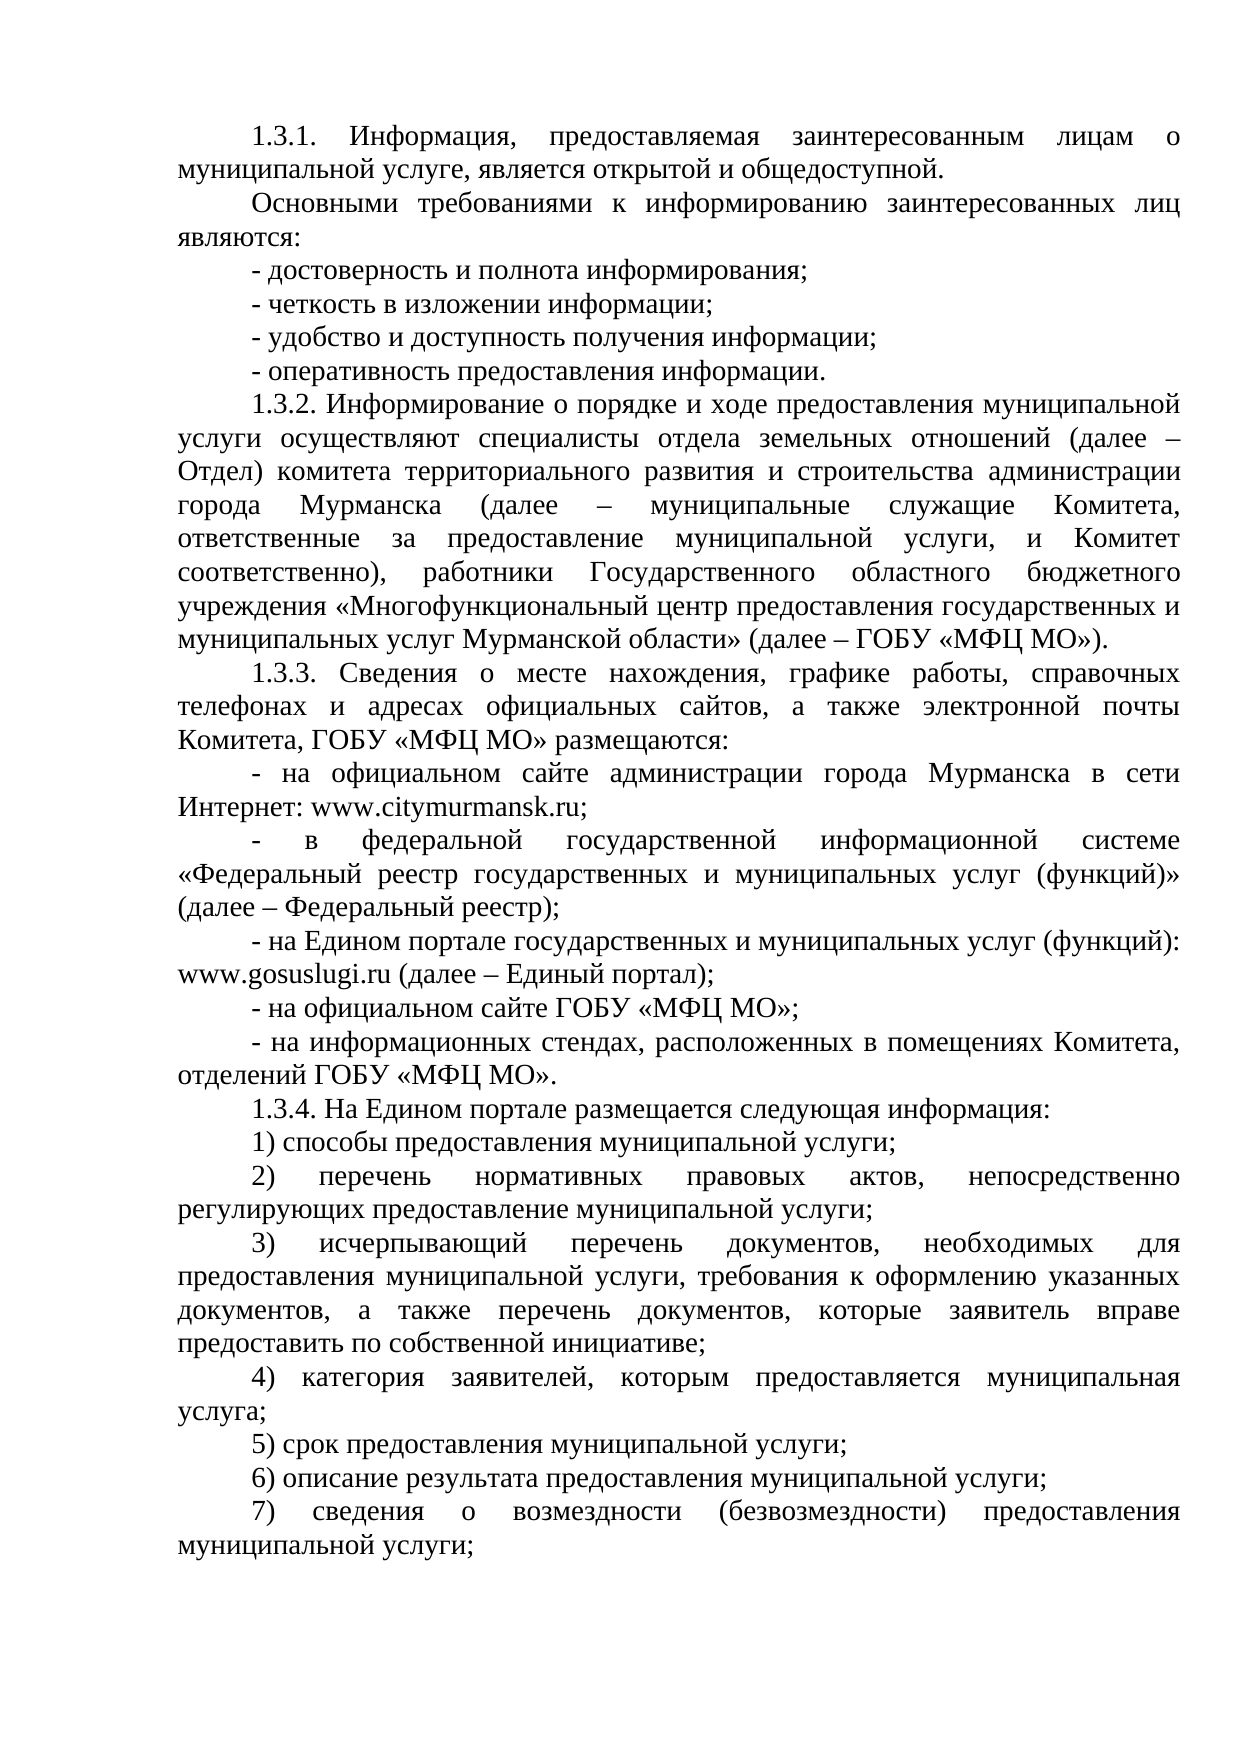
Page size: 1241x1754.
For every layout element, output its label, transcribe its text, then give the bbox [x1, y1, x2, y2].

text 1.3.4. На Едином портале размещается следующая информация: [177, 1091, 1181, 1124]
text - на Едином портале государственных и муниципальных услуг (функций): www.gosuslugi.ru (далее – Единый портал); [177, 923, 1181, 990]
text 5) срок предоставления муниципальной услуги; [177, 1426, 1181, 1460]
text 6) описание результата предоставления муниципальной услуги; [177, 1460, 1181, 1493]
text - на официальном сайте администрации города Мурманска в сети Интернет: www.citymurmansk.ru; [177, 755, 1181, 822]
text - на информационных стендах, расположенных в помещениях Комитета, отделений ГОБУ «МФЦ МО». [177, 1024, 1181, 1091]
text 1.3.3. Сведения о месте нахождения, графике работы, справочных телефонах и адресах официальных сайтов, а также электронной почты Комитета, ГОБУ «МФЦ МО» размещаются: [177, 655, 1181, 755]
text - в федеральной государственной информационной системе «Федеральный реестр государственных и муниципальных услуг (функций)» (далее – Федеральный реестр); [177, 822, 1181, 923]
text 3) исчерпывающий перечень документов, необходимых для предоставления муниципальной услуги, требования к оформлению указанных документов, а также перечень документов, которые заявитель вправе предоставить по собственной инициативе; [177, 1225, 1181, 1359]
text - оперативность предоставления информации. [177, 353, 1181, 386]
text - достоверность и полнота информирования; [177, 252, 1181, 286]
text 1) способы предоставления муниципальной услуги; [177, 1124, 1181, 1158]
text 4) категория заявителей, которым предоставляется муниципальная услуга; [177, 1359, 1181, 1426]
text 2) перечень нормативных правовых актов, непосредственно регулирующих предоставление муниципальной услуги; [177, 1158, 1181, 1225]
text 1.3.1. Информация, предоставляемая заинтересованным лицам о муниципальной услуге, является открытой и общедоступной. [177, 118, 1181, 185]
text Основными требованиями к информированию заинтересованных лиц являются: [177, 185, 1181, 252]
text 7) сведения о возмездности (безвозмездности) предоставления муниципальной услуги; [177, 1493, 1181, 1560]
text - четкость в изложении информации; [177, 286, 1181, 319]
text 1.3.2. Информирование о порядке и ходе предоставления муниципальной услуги осуществляют специалисты отдела земельных отношений (далее – Отдел) комитета территориального развития и строительства администрации города Мурманска (далее – муниципальные служащие Комитета, ответственные за предоставление муниципальной услуги, и Комитет соответственно), работники Государственного областного бюджетного учреждения «Многофункциональный центр предоставления государственных и муниципальных услуг Мурманской области» (далее – ГОБУ «МФЦ МО»). [177, 386, 1181, 655]
text - удобство и доступность получения информации; [177, 319, 1181, 353]
text - на официальном сайте ГОБУ «МФЦ МО»; [177, 990, 1181, 1024]
